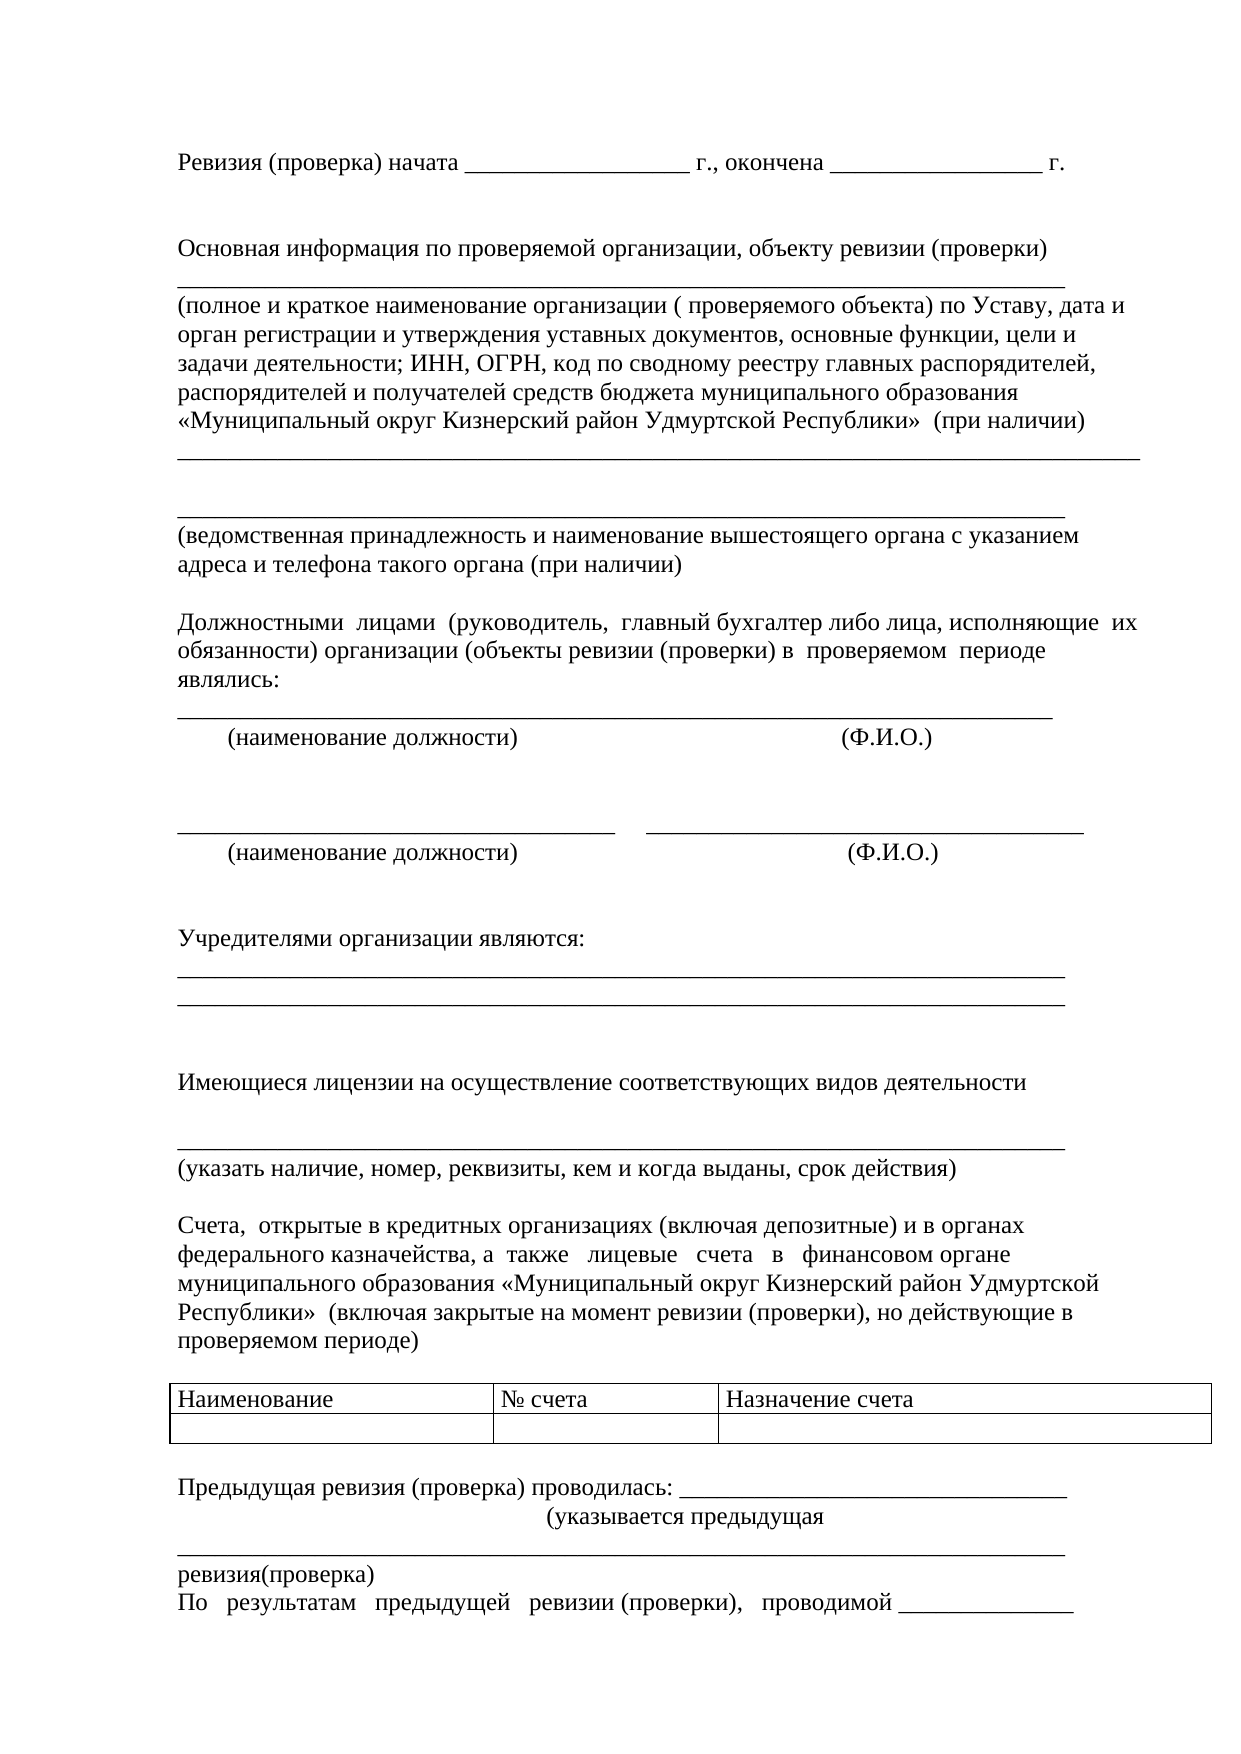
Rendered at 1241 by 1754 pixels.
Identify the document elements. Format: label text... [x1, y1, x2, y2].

text Предыдущая ревизия (проверка) проводилась: _______________________________ [177, 1472, 1152, 1501]
text _______________________________________________________________________ [177, 262, 1152, 291]
text По результатам предыдущей ревизии (проверки), проводимой ______________ [177, 1587, 1152, 1616]
text Счета, открытые в кредитных организациях (включая депозитные) и в органах федерального казначейства, а также лицевые счета в финансовом органе муниципального образования «Муниципальный округ Кизнерский район Удмуртской Республики» (включая закрытые на момент ревизии (проверки), но действующие в проверяемом периоде) [177, 1211, 1152, 1354]
table_cell [171, 1414, 493, 1443]
text (ведомственная принадлежность и наименование вышестоящего органа с указанием адреса и телефона такого органа (при наличии) [177, 521, 1152, 578]
text (полное и краткое наименование организации ( проверяемого объекта) по Уставу, дата и орган регистрации и утверждения уставных документов, основные функции, цели и задачи деятельности; ИНН, ОГРН, код по сводному реестру главных распорядителей, распорядителей и получателей средств бюджета муниципального образования «Муниципальный округ Кизнерский район Удмуртской Республики» (при наличии) [177, 291, 1152, 434]
text _______________________________________________________________________ [177, 1124, 1152, 1153]
text Должностными лицами (руководитель, главный бухгалтер либо лица, исполняющие их обязанности) организации (объекты ревизии (проверки) в проверяемом периоде являлись: ______________________________________________________________________ [177, 607, 1152, 722]
text Учредителями организации являются: [177, 923, 1152, 952]
text (наименование должности) (Ф.И.О.) [177, 837, 1152, 866]
text _______________________________________________________________________ [177, 952, 1152, 981]
table_cell [719, 1414, 1211, 1443]
text Ревизия (проверка) начата __________________ г., окончена _________________ г. [177, 147, 1152, 176]
table_header Назначение счета [719, 1384, 1211, 1413]
text (указать наличие, номер, реквизиты, кем и когда выданы, срок действия) [177, 1153, 1152, 1182]
text (указывается предыдущая [177, 1501, 1152, 1530]
text Основная информация по проверяемой организации, объекту ревизии (проверки) [177, 233, 1152, 262]
text (наименование должности) (Ф.И.О.) [177, 722, 1152, 751]
table_cell [494, 1414, 718, 1443]
text Имеющиеся лицензии на осуществление соответствующих видов деятельности [177, 1067, 1152, 1096]
text ___________________________________ ___________________________________ [177, 808, 1152, 837]
table_header № счета [494, 1384, 718, 1413]
text _______________________________________________________________________ [177, 492, 1152, 521]
table_header Наименование [171, 1384, 493, 1413]
text _______________________________________________________________________ [177, 981, 1152, 1009]
text _____________________________________________________________________________ [177, 434, 1152, 463]
text _______________________________________________________________________ ревизия(проверка) [177, 1530, 1152, 1587]
